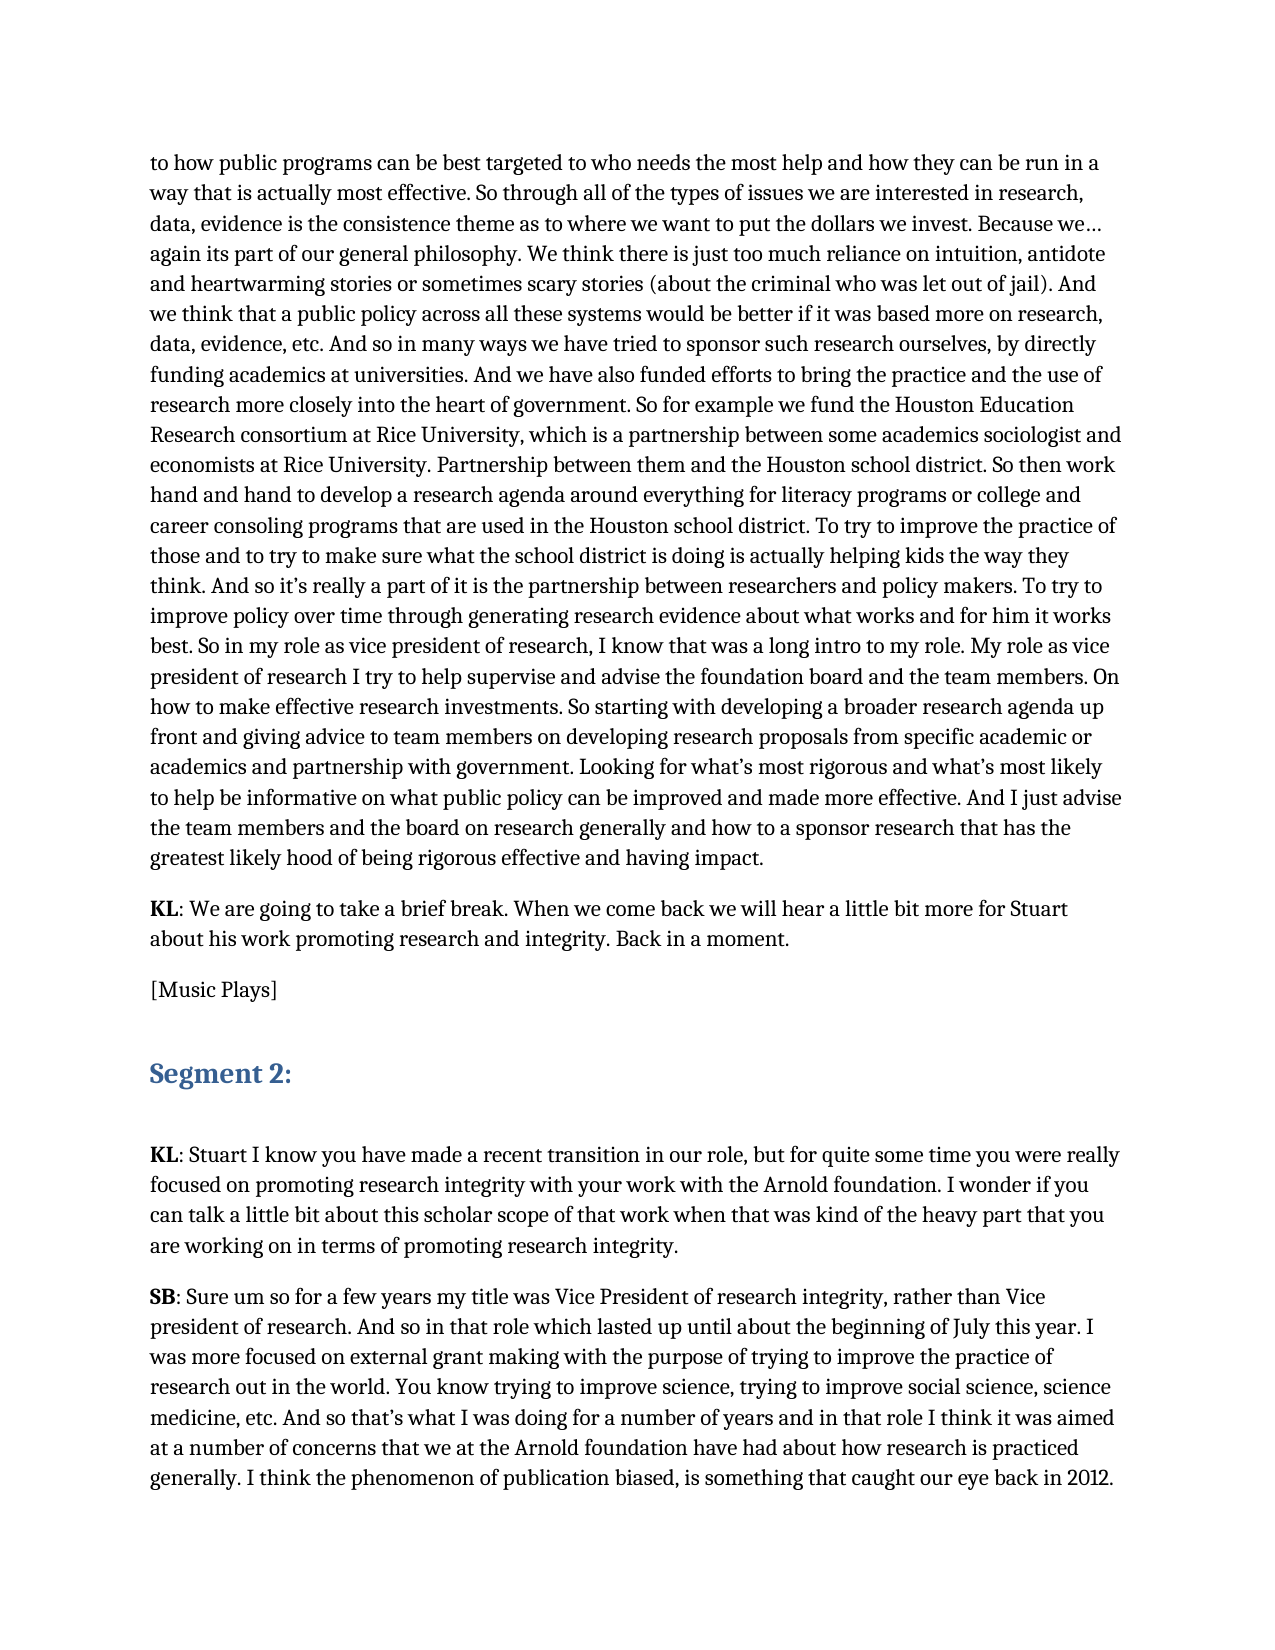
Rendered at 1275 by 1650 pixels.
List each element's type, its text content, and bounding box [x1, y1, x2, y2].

text [Music Plays] [150, 977, 1125, 1003]
subtitle Segment 2: [150, 1057, 1125, 1091]
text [150, 1283, 1125, 1491]
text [150, 150, 1125, 871]
text KL: We are going to take a brief break. When we come back we will hear a little bit more for Stuart about his work promoting research and integrity. Back in a moment. [150, 896, 1125, 952]
text KL: Stuart I know you have made a recent transition in our role, but for quite some time you were really focused on promoting research integrity with your work with the Arnold foundation. I wonder if you can talk a little bit about this scholar scope of that work when that was kind of the heavy part that you are working on in terms of promoting research integrity. [150, 1142, 1125, 1259]
